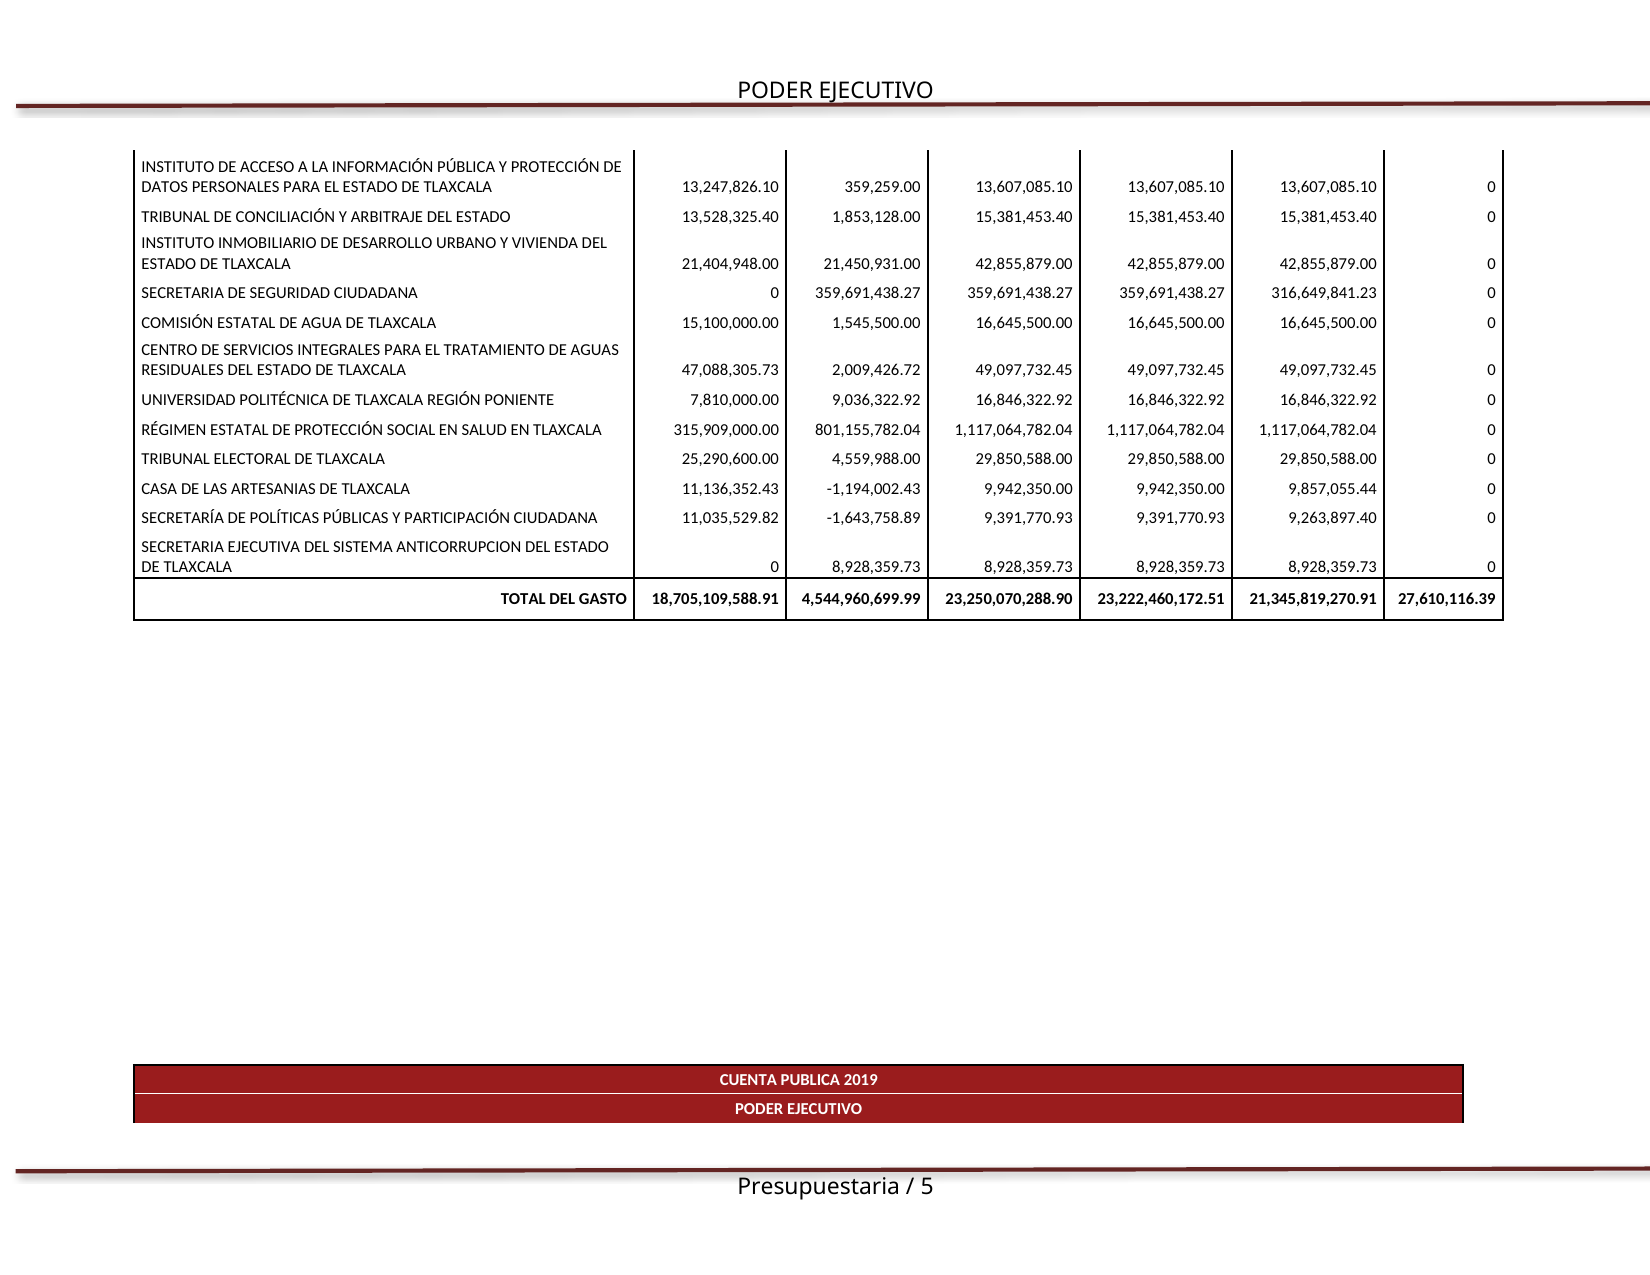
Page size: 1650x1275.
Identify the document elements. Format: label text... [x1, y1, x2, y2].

table_cell 11,035,529.82 [635, 499, 785, 528]
table_cell 0 [635, 528, 785, 577]
table_cell 47,088,305.73 [635, 333, 785, 380]
table_cell 15,381,453.40 [929, 197, 1079, 227]
table_cell 13,528,325.40 [635, 197, 785, 227]
table_cell 0 [1385, 409, 1502, 439]
table_cell 21,345,819,270.91 [1233, 579, 1383, 618]
table_cell SECRETARÍA DE POLÍTICAS PÚBLICAS Y PARTICIPACIÓN CIUDADANA [135, 499, 633, 528]
table_cell 0 [1385, 303, 1502, 333]
table_cell 16,846,322.92 [929, 380, 1079, 409]
table_cell 25,290,600.00 [635, 439, 785, 469]
table_cell 23,250,070,288.90 [929, 579, 1079, 618]
table_cell 29,850,588.00 [1081, 439, 1231, 469]
table_cell INSTITUTO INMOBILIARIO DE DESARROLLO URBANO Y VIVIENDA DEL ESTADO DE TLAXCALA [135, 227, 633, 273]
table_cell TRIBUNAL DE CONCILIACIÓN Y ARBITRAJE DEL ESTADO [135, 197, 633, 227]
table_cell 0 [1385, 227, 1502, 273]
table_cell 9,036,322.92 [787, 380, 927, 409]
table_cell 0 [1385, 333, 1502, 380]
table_cell 21,450,931.00 [787, 227, 927, 273]
table_cell 42,855,879.00 [929, 227, 1079, 273]
table_cell -1,194,002.43 [787, 469, 927, 498]
table_cell 23,222,460,172.51 [1081, 579, 1231, 618]
table_cell SECRETARIA DE SEGURIDAD CIUDADANA [135, 274, 633, 303]
table_cell 315,909,000.00 [635, 409, 785, 439]
table_cell 1,117,064,782.04 [1233, 409, 1383, 439]
table_cell CENTRO DE SERVICIOS INTEGRALES PARA EL TRATAMIENTO DE AGUAS RESIDUALES DEL ESTADO DE TLAXCALA [135, 333, 633, 380]
table_cell 9,391,770.93 [929, 499, 1079, 528]
table_cell TOTAL DEL GASTO [135, 579, 633, 618]
table_cell 8,928,359.73 [929, 528, 1079, 577]
table_cell 0 [1385, 469, 1502, 498]
table_cell SECRETARIA EJECUTIVA DEL SISTEMA ANTICORRUPCION DEL ESTADO DE TLAXCALA [135, 528, 633, 577]
table_cell UNIVERSIDAD POLITÉCNICA DE TLAXCALA REGIÓN PONIENTE [135, 380, 633, 409]
table_cell 15,100,000.00 [635, 303, 785, 333]
table_cell CASA DE LAS ARTESANIAS DE TLAXCALA [135, 469, 633, 498]
table_cell PODER EJECUTIVO [135, 1094, 1462, 1123]
table_cell 13,607,085.10 [929, 150, 1079, 197]
table_cell 9,942,350.00 [929, 469, 1079, 498]
table_cell 11,136,352.43 [635, 469, 785, 498]
table_cell 49,097,732.45 [1233, 333, 1383, 380]
table_cell 15,381,453.40 [1081, 197, 1231, 227]
table_cell 9,391,770.93 [1081, 499, 1231, 528]
table_cell 29,850,588.00 [929, 439, 1079, 469]
table_cell 18,705,109,588.91 [635, 579, 785, 618]
table_cell 4,544,960,699.99 [787, 579, 927, 618]
table_cell RÉGIMEN ESTATAL DE PROTECCIÓN SOCIAL EN SALUD EN TLAXCALA [135, 409, 633, 439]
table_cell 27,610,116.39 [1385, 579, 1502, 618]
table_cell 13,247,826.10 [635, 150, 785, 197]
table_cell 0 [1385, 439, 1502, 469]
table_cell 0 [1385, 380, 1502, 409]
table_cell 359,691,438.27 [1081, 274, 1231, 303]
table_cell 0 [1385, 274, 1502, 303]
table_cell 316,649,841.23 [1233, 274, 1383, 303]
table_cell 9,857,055.44 [1233, 469, 1383, 498]
table_cell -1,643,758.89 [787, 499, 927, 528]
table_cell 0 [635, 274, 785, 303]
table_cell 16,846,322.92 [1081, 380, 1231, 409]
table_cell 13,607,085.10 [1081, 150, 1231, 197]
table_cell TRIBUNAL ELECTORAL DE TLAXCALA [135, 439, 633, 469]
table_cell 42,855,879.00 [1233, 227, 1383, 273]
table_cell 359,691,438.27 [787, 274, 927, 303]
table_cell 0 [1385, 150, 1502, 197]
table_cell 9,263,897.40 [1233, 499, 1383, 528]
table_cell 16,645,500.00 [929, 303, 1079, 333]
table_cell 359,259.00 [787, 150, 927, 197]
table_cell 29,850,588.00 [1233, 439, 1383, 469]
table_cell 7,810,000.00 [635, 380, 785, 409]
table_cell 16,846,322.92 [1233, 380, 1383, 409]
table_cell 42,855,879.00 [1081, 227, 1231, 273]
table_cell INSTITUTO DE ACCESO A LA INFORMACIÓN PÚBLICA Y PROTECCIÓN DE DATOS PERSONALES PARA EL ESTADO DE TLAXCALA [135, 150, 633, 197]
table_cell 8,928,359.73 [787, 528, 927, 577]
table_cell 13,607,085.10 [1233, 150, 1383, 197]
table_cell 49,097,732.45 [929, 333, 1079, 380]
table_cell 1,545,500.00 [787, 303, 927, 333]
table_cell 801,155,782.04 [787, 409, 927, 439]
table_cell 2,009,426.72 [787, 333, 927, 380]
table_cell 0 [1385, 197, 1502, 227]
table_cell 0 [1385, 528, 1502, 577]
table_cell 15,381,453.40 [1233, 197, 1383, 227]
table_cell 359,691,438.27 [929, 274, 1079, 303]
table_cell 16,645,500.00 [1233, 303, 1383, 333]
table_cell 0 [1385, 499, 1502, 528]
table_cell COMISIÓN ESTATAL DE AGUA DE TLAXCALA [135, 303, 633, 333]
table_cell 1,853,128.00 [787, 197, 927, 227]
table_cell 9,942,350.00 [1081, 469, 1231, 498]
table_header CUENTA PUBLICA 2019 [135, 1066, 1462, 1093]
table_cell 49,097,732.45 [1081, 333, 1231, 380]
table_cell 4,559,988.00 [787, 439, 927, 469]
table_cell 8,928,359.73 [1081, 528, 1231, 577]
table_cell 16,645,500.00 [1081, 303, 1231, 333]
table_cell 8,928,359.73 [1233, 528, 1383, 577]
table_cell 21,404,948.00 [635, 227, 785, 273]
table_cell 1,117,064,782.04 [929, 409, 1079, 439]
table_cell 1,117,064,782.04 [1081, 409, 1231, 439]
